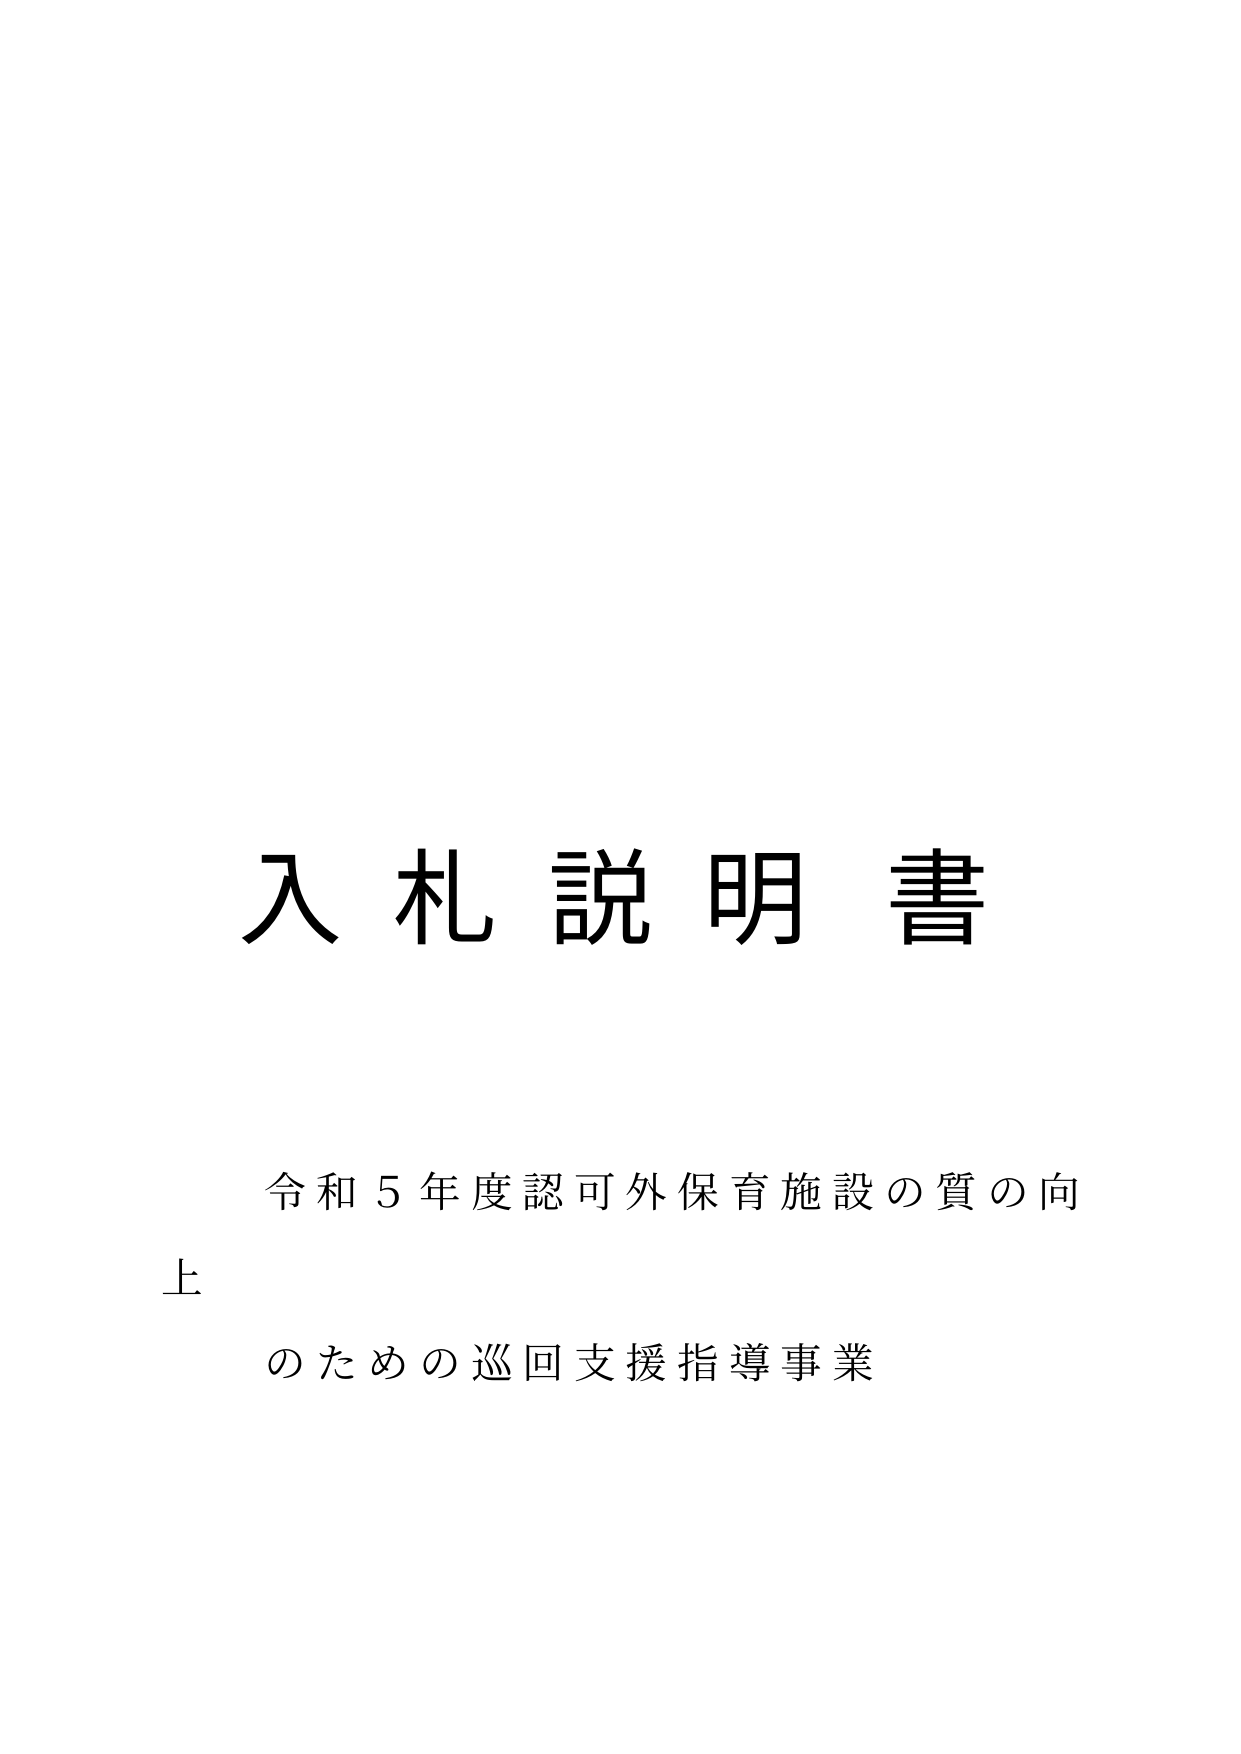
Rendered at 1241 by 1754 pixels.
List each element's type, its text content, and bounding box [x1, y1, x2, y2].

text 令和５年度認可外保育施設の質の向上 [161, 1147, 1091, 1318]
text のための巡回支援指導事業 [161, 1318, 1091, 1403]
text 入札説明書 [161, 806, 1091, 976]
